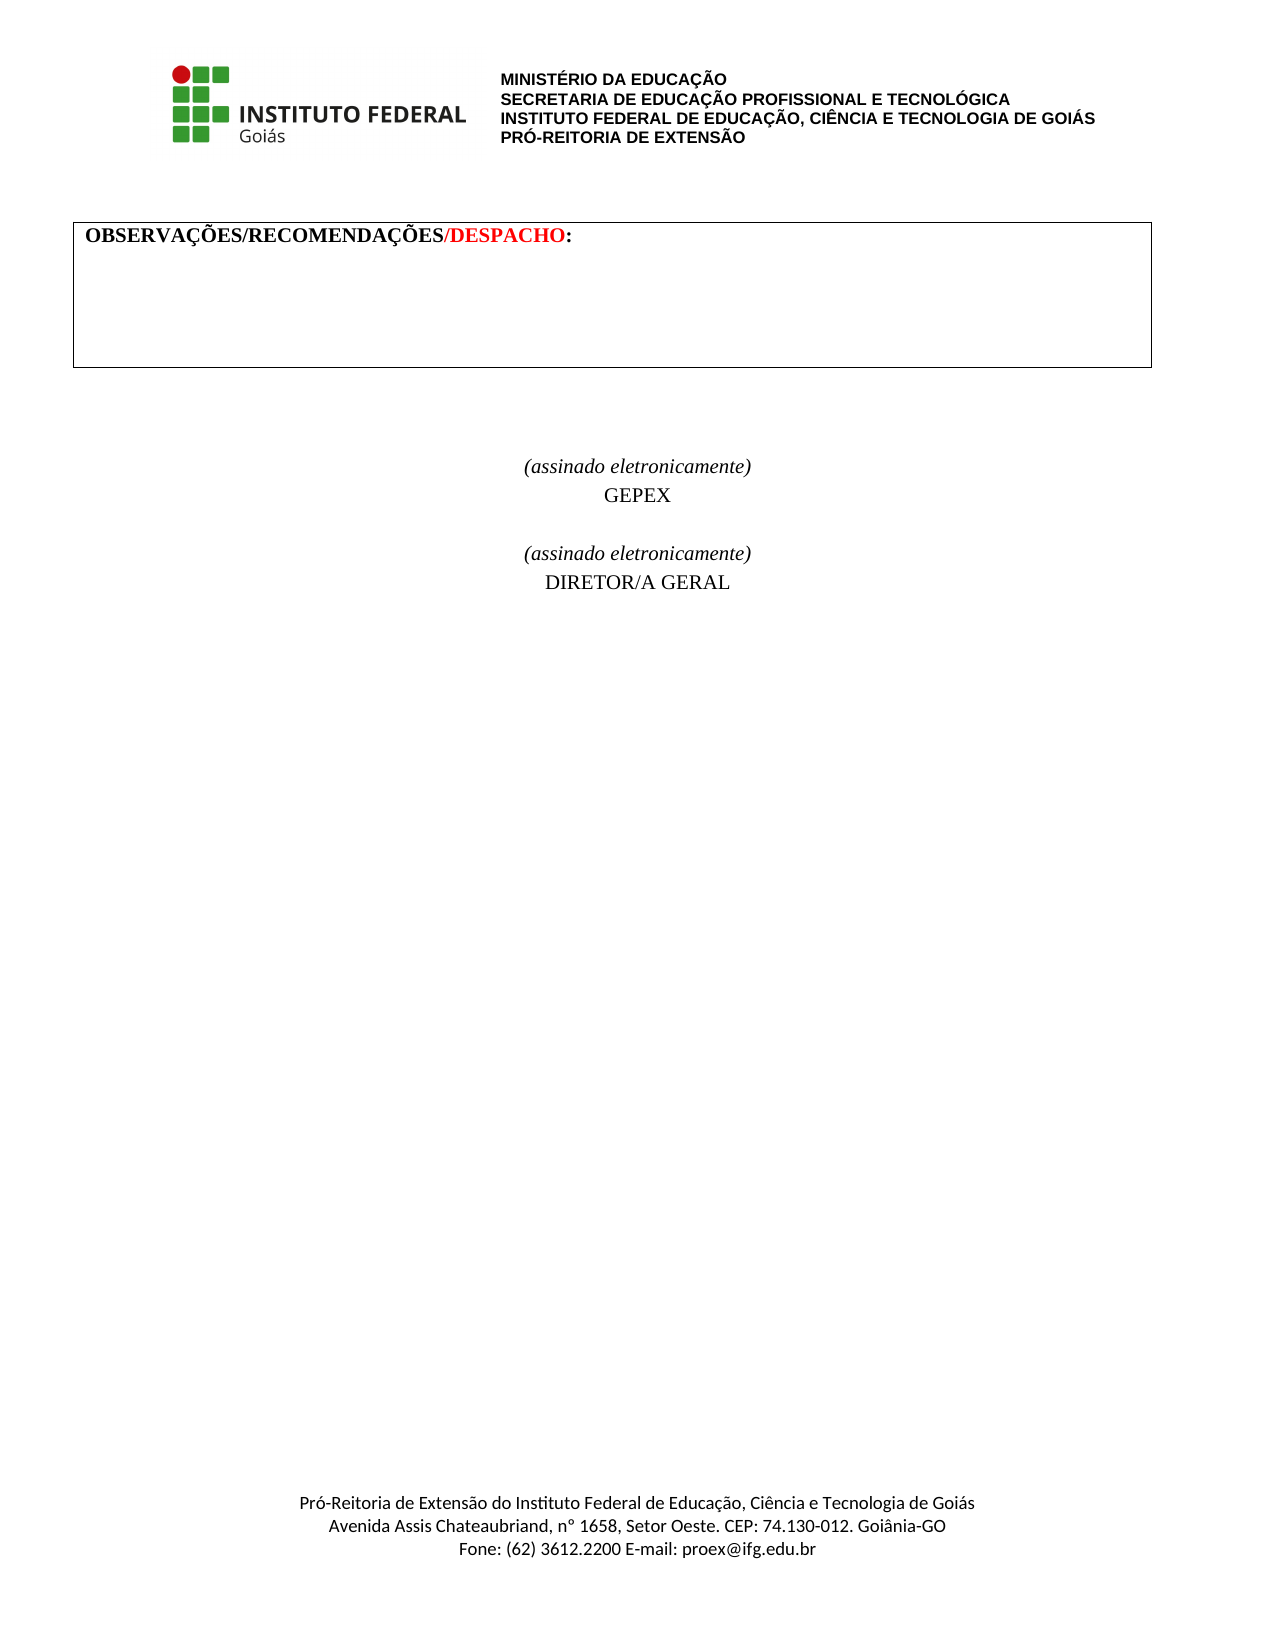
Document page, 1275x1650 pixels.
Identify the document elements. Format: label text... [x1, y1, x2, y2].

table_cell OBSERVAÇÕES/RECOMENDAÇÕES/DESPACHO: [74, 223, 1151, 367]
text (assinado eletronicamente) [177, 541, 1098, 565]
text GEPEX [177, 483, 1098, 507]
text (assinado eletronicamente) [177, 454, 1098, 478]
picture [150, 47, 488, 161]
text DIRETOR/A GERAL [177, 570, 1098, 594]
